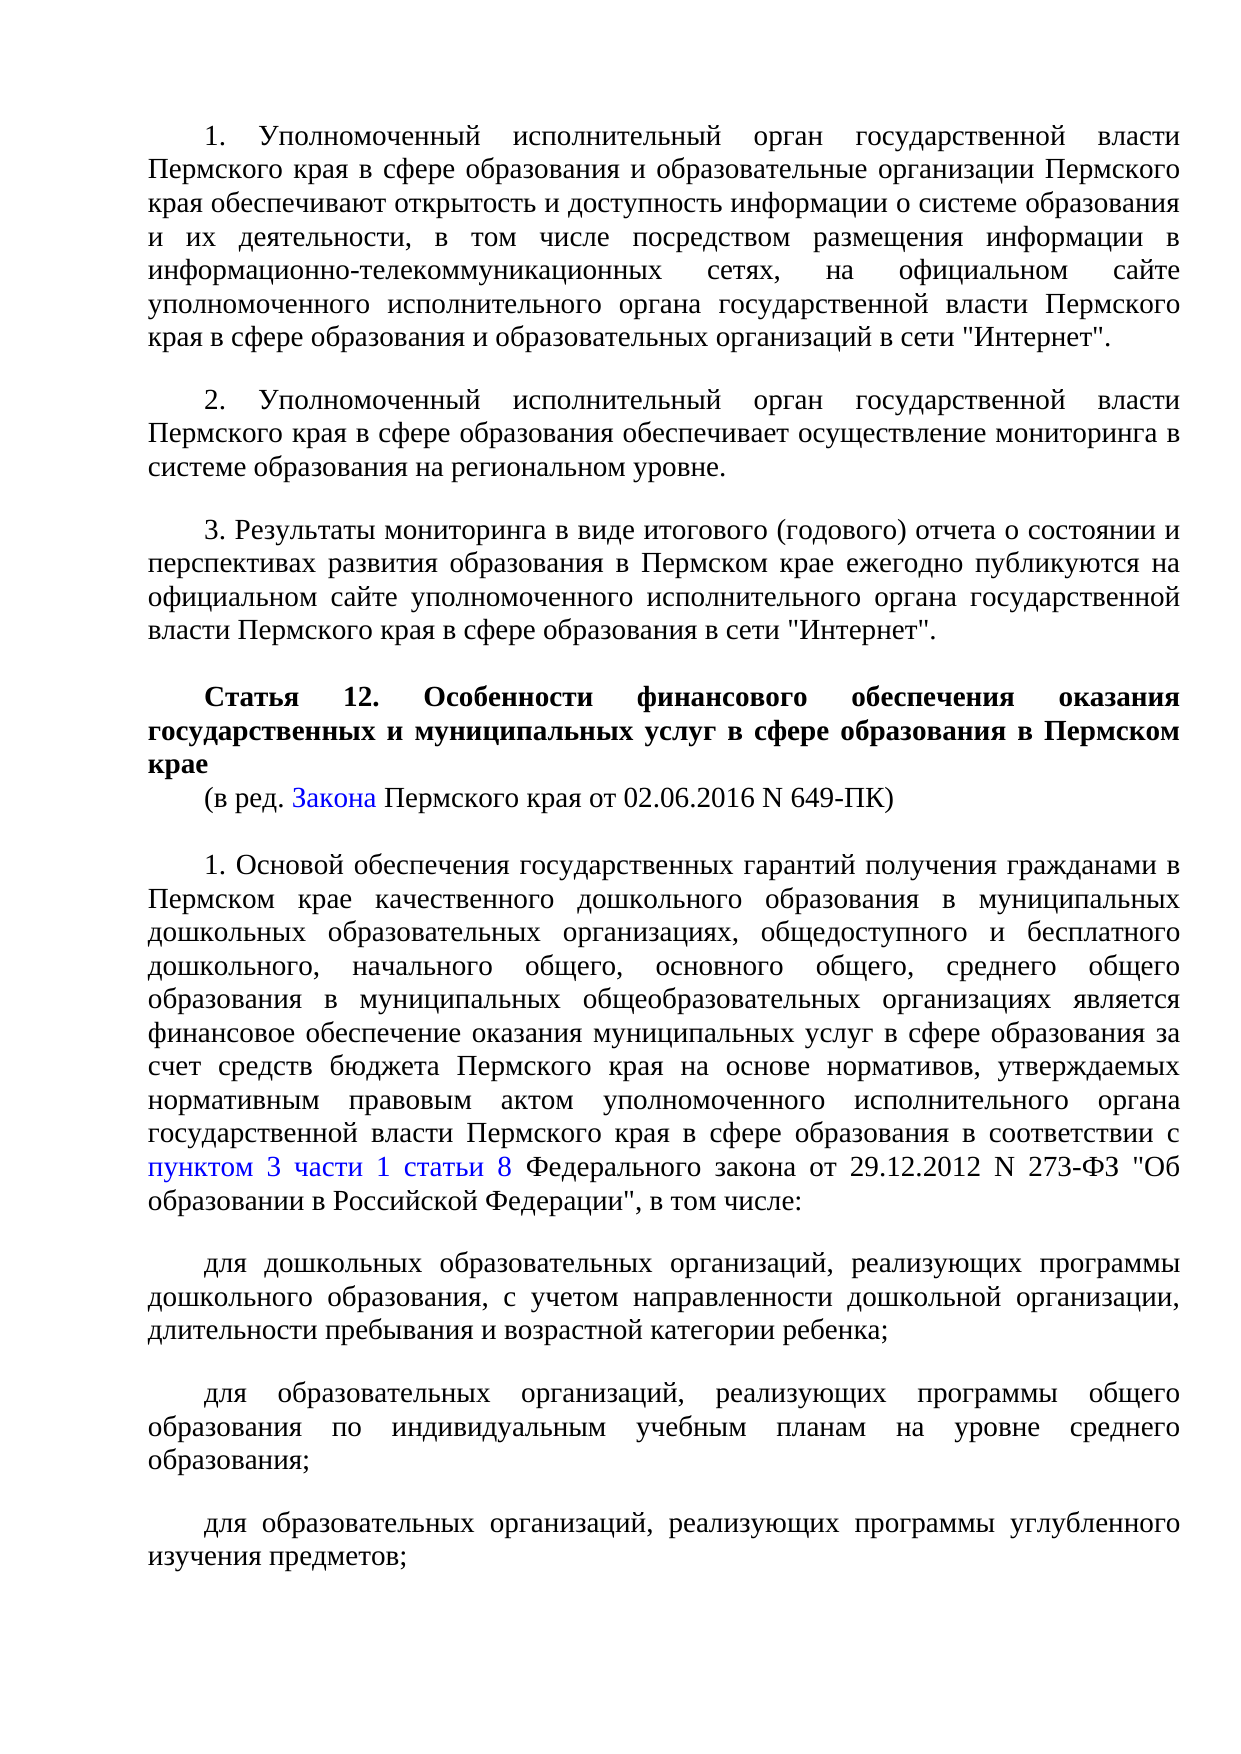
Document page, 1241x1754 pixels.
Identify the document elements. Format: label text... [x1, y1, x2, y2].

text 3. Результаты мониторинга в виде итогового (годового) отчета о состоянии и перспективах развития образования в Пермском крае ежегодно публикуются на официальном сайте уполномоченного исполнительного органа государственной власти Пермского края в сфере образования в сети "Интернет". [148, 512, 1181, 646]
text для дошкольных образовательных организаций, реализующих программы дошкольного образования, с учетом направленности дошкольной организации, длительности пребывания и возрастной категории ребенка; [148, 1245, 1181, 1346]
text 2. Уполномоченный исполнительный орган государственной власти Пермского края в сфере образования обеспечивает осуществление мониторинга в системе образования на региональном уровне. [148, 382, 1181, 483]
text 1. Уполномоченный исполнительный орган государственной власти Пермского края в сфере образования и образовательные организации Пермского края обеспечивают открытость и доступность информации о системе образования и их деятельности, в том числе посредством размещения информации в информационно-телекоммуникационных сетях, на официальном сайте уполномоченного исполнительного органа государственной власти Пермского края в сфере образования и образовательных организаций в сети "Интернет". [148, 118, 1181, 353]
text для образовательных организаций, реализующих программы общего образования по индивидуальным учебным планам на уровне среднего образования; [148, 1375, 1181, 1476]
text (в ред. Закона Пермского края от 02.06.2016 N 649-ПК) [148, 780, 1181, 814]
text Статья 12. Особенности финансового обеспечения оказания государственных и муниципальных услуг в сфере образования в Пермском крае [148, 679, 1181, 780]
text 1. Основой обеспечения государственных гарантий получения гражданами в Пермском крае качественного дошкольного образования в муниципальных дошкольных образовательных организациях, общедоступного и бесплатного дошкольного, начального общего, основного общего, среднего общего образования в муниципальных общеобразовательных организациях является финансовое обеспечение оказания муниципальных услуг в сфере образования за счет средств бюджета Пермского края на основе нормативов, утверждаемых нормативным правовым актом уполномоченного исполнительного органа государственной власти Пермского края в сфере образования в соответствии с пунктом 3 части 1 статьи 8 Федерального закона от 29.12.2012 N 273-ФЗ "Об образовании в Российской Федерации", в том числе: [148, 847, 1181, 1216]
text для образовательных организаций, реализующих программы углубленного изучения предметов; [148, 1505, 1181, 1572]
